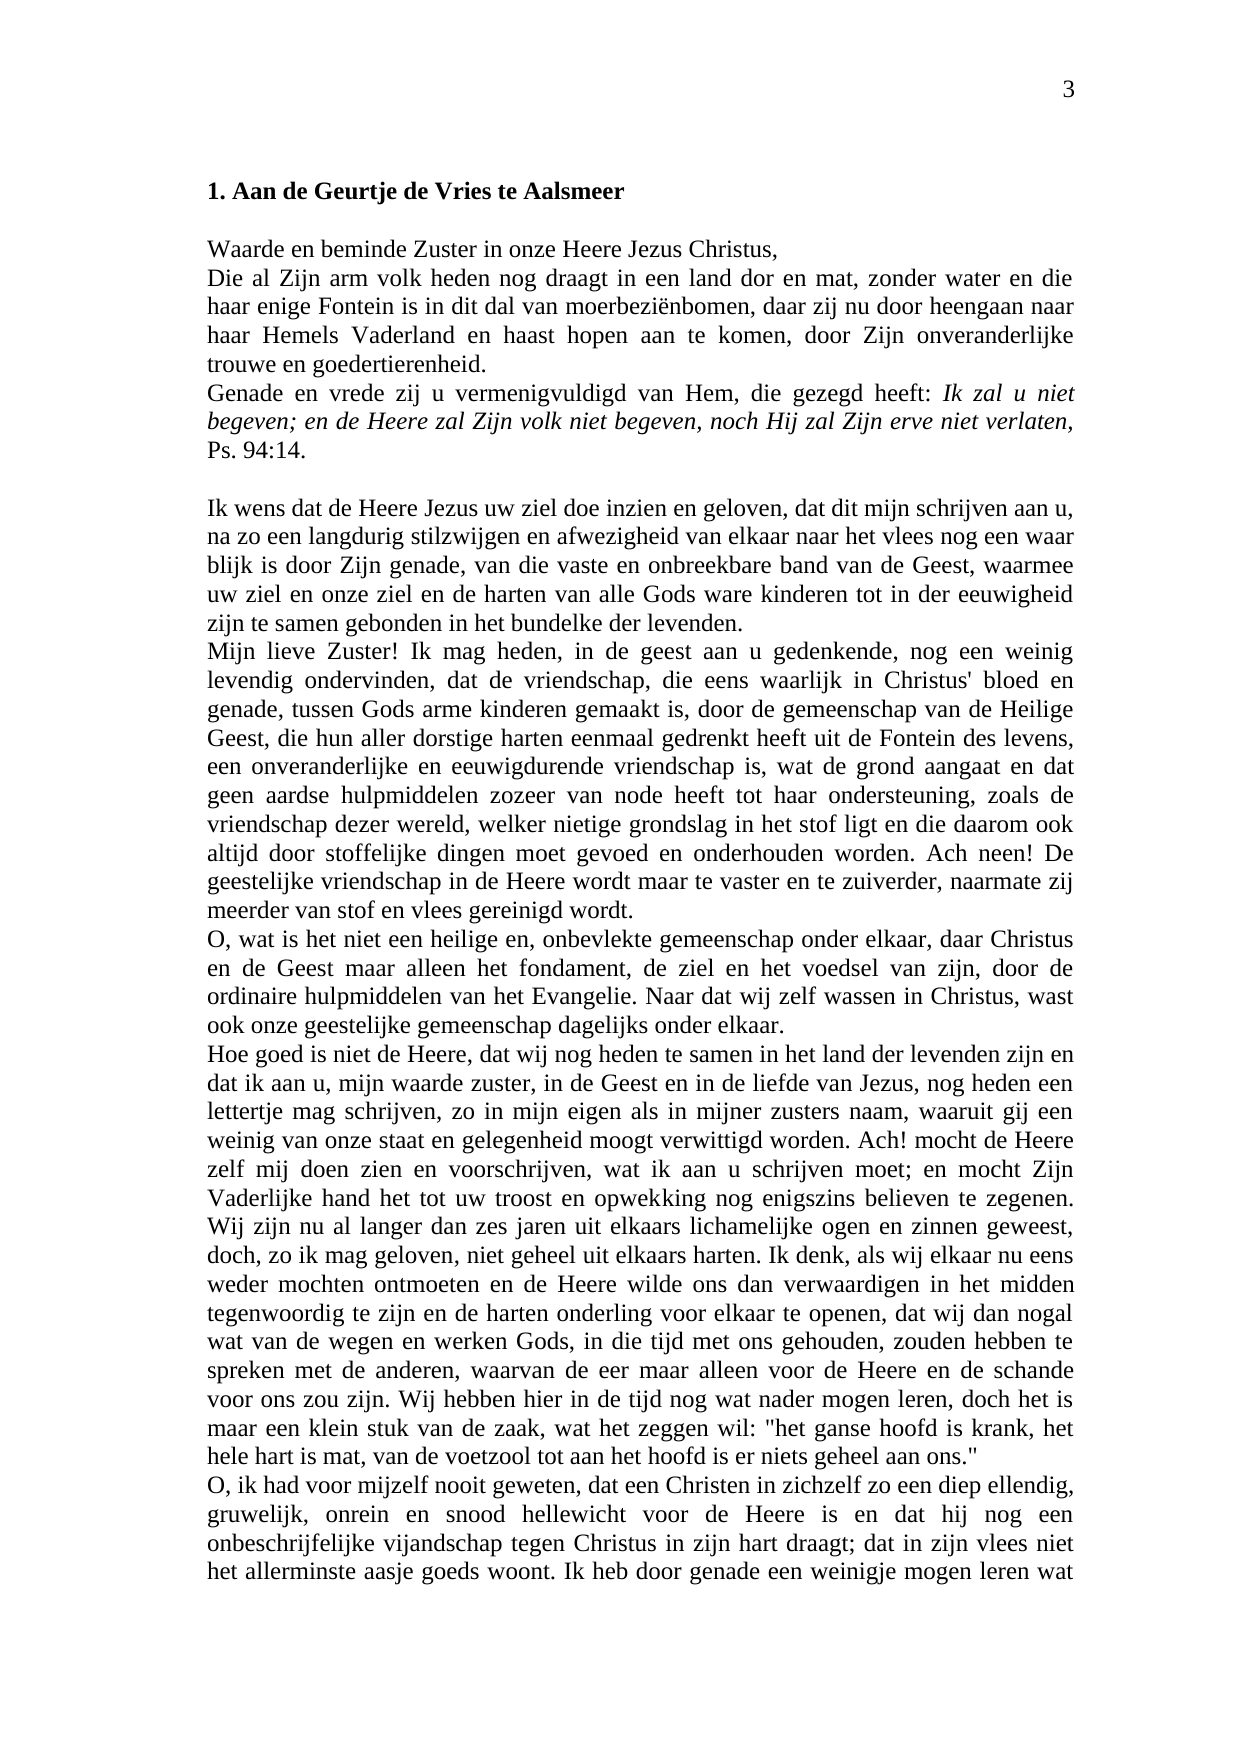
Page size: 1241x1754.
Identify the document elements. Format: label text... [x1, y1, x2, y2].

text Die al Zijn arm volk heden nog draagt in een land dor en mat, zonder water en die haar enige Fontein is in dit dal van moerbeziënbomen, daar zij nu door heengaan naar haar Hemels Vaderland en haast hopen aan te komen, door Zijn onveranderlijke trouwe en goedertierenheid. [207, 263, 1075, 378]
text Hoe goed is niet de Heere, dat wij nog heden te samen in het land der levenden zijn en dat ik aan u, mijn waarde zuster, in de Geest en in de liefde van Jezus, nog heden een lettertje mag schrijven, zo in mijn eigen als in mijner zusters naam, waaruit gij een weinig van onze staat en gelegenheid moogt verwittigd worden. Ach! mocht de Heere zelf mij doen zien en voorschrijven, wat ik aan u schrijven moet; en mocht Zijn Vaderlijke hand het tot uw troost en opwekking nog enigszins believen te zegenen. Wij zijn nu al langer dan zes jaren uit elkaars lichamelijke ogen en zinnen geweest, doch, zo ik mag geloven, niet geheel uit elkaars harten. Ik denk, als wij elkaar nu eens weder mochten ontmoeten en de Heere wilde ons dan verwaardigen in het midden tegenwoordig te zijn en de harten onderling voor elkaar te openen, dat wij dan nogal wat van de wegen en werken Gods, in die tijd met ons gehouden, zouden hebben te spreken met de anderen, waarvan de eer maar alleen voor de Heere en de schande voor ons zou zijn. Wij hebben hier in de tijd nog wat nader mogen leren, doch het is maar een klein stuk van de zaak, wat het zeggen wil: "het ganse hoofd is krank, het hele hart is mat, van de voetzool tot aan het hoofd is er niets geheel aan ons." [207, 1039, 1075, 1470]
text Genade en vrede zij u vermenigvuldigd van Hem, die gezegd heeft: Ik zal u niet begeven; en de Heere zal Zijn volk niet begeven, noch Hij zal Zijn erve niet verlaten, Ps. 94:14. [207, 378, 1075, 464]
text 1. Aan de Geurtje de Vries te Aalsmeer [207, 176, 1075, 205]
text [207, 1470, 1075, 1585]
text Waarde en beminde Zuster in onze Heere Jezus Christus, [207, 234, 1075, 263]
text Mijn lieve Zuster! Ik mag heden, in de geest aan u gedenkende, nog een weinig levendig ondervinden, dat de vriendschap, die eens waarlijk in Christus' bloed en genade, tussen Gods arme kinderen gemaakt is, door de gemeenschap van de Heilige Geest, die hun aller dorstige harten eenmaal gedrenkt heeft uit de Fontein des levens, een onveranderlijke en eeuwigdurende vriendschap is, wat de grond aangaat en dat geen aardse hulpmiddelen zozeer van node heeft tot haar ondersteuning, zoals de vriendschap dezer wereld, welker nietige grondslag in het stof ligt en die daarom ook altijd door stoffelijke dingen moet gevoed en onderhouden worden. Ach neen! De geestelijke vriendschap in de Heere wordt maar te vaster en te zuiverder, naarmate zij meerder van stof en vlees gereinigd wordt. [207, 636, 1075, 924]
text Ik wens dat de Heere Jezus uw ziel doe inzien en geloven, dat dit mijn schrijven aan u, na zo een langdurig stilzwijgen en afwezigheid van elkaar naar het vlees nog een waar blijk is door Zijn genade, van die vaste en onbreekbare band van de Geest, waarmee uw ziel en onze ziel en de harten van alle Gods ware kinderen tot in der eeuwigheid zijn te samen gebonden in het bundelke der levenden. [207, 493, 1075, 636]
text O, wat is het niet een heilige en, onbevlekte gemeenschap onder elkaar, daar Christus en de Geest maar alleen het fondament, de ziel en het voedsel van zijn, door de ordinaire hulpmiddelen van het Evangelie. Naar dat wij zelf wassen in Christus, wast ook onze geestelijke gemeenschap dagelijks onder elkaar. [207, 924, 1075, 1039]
